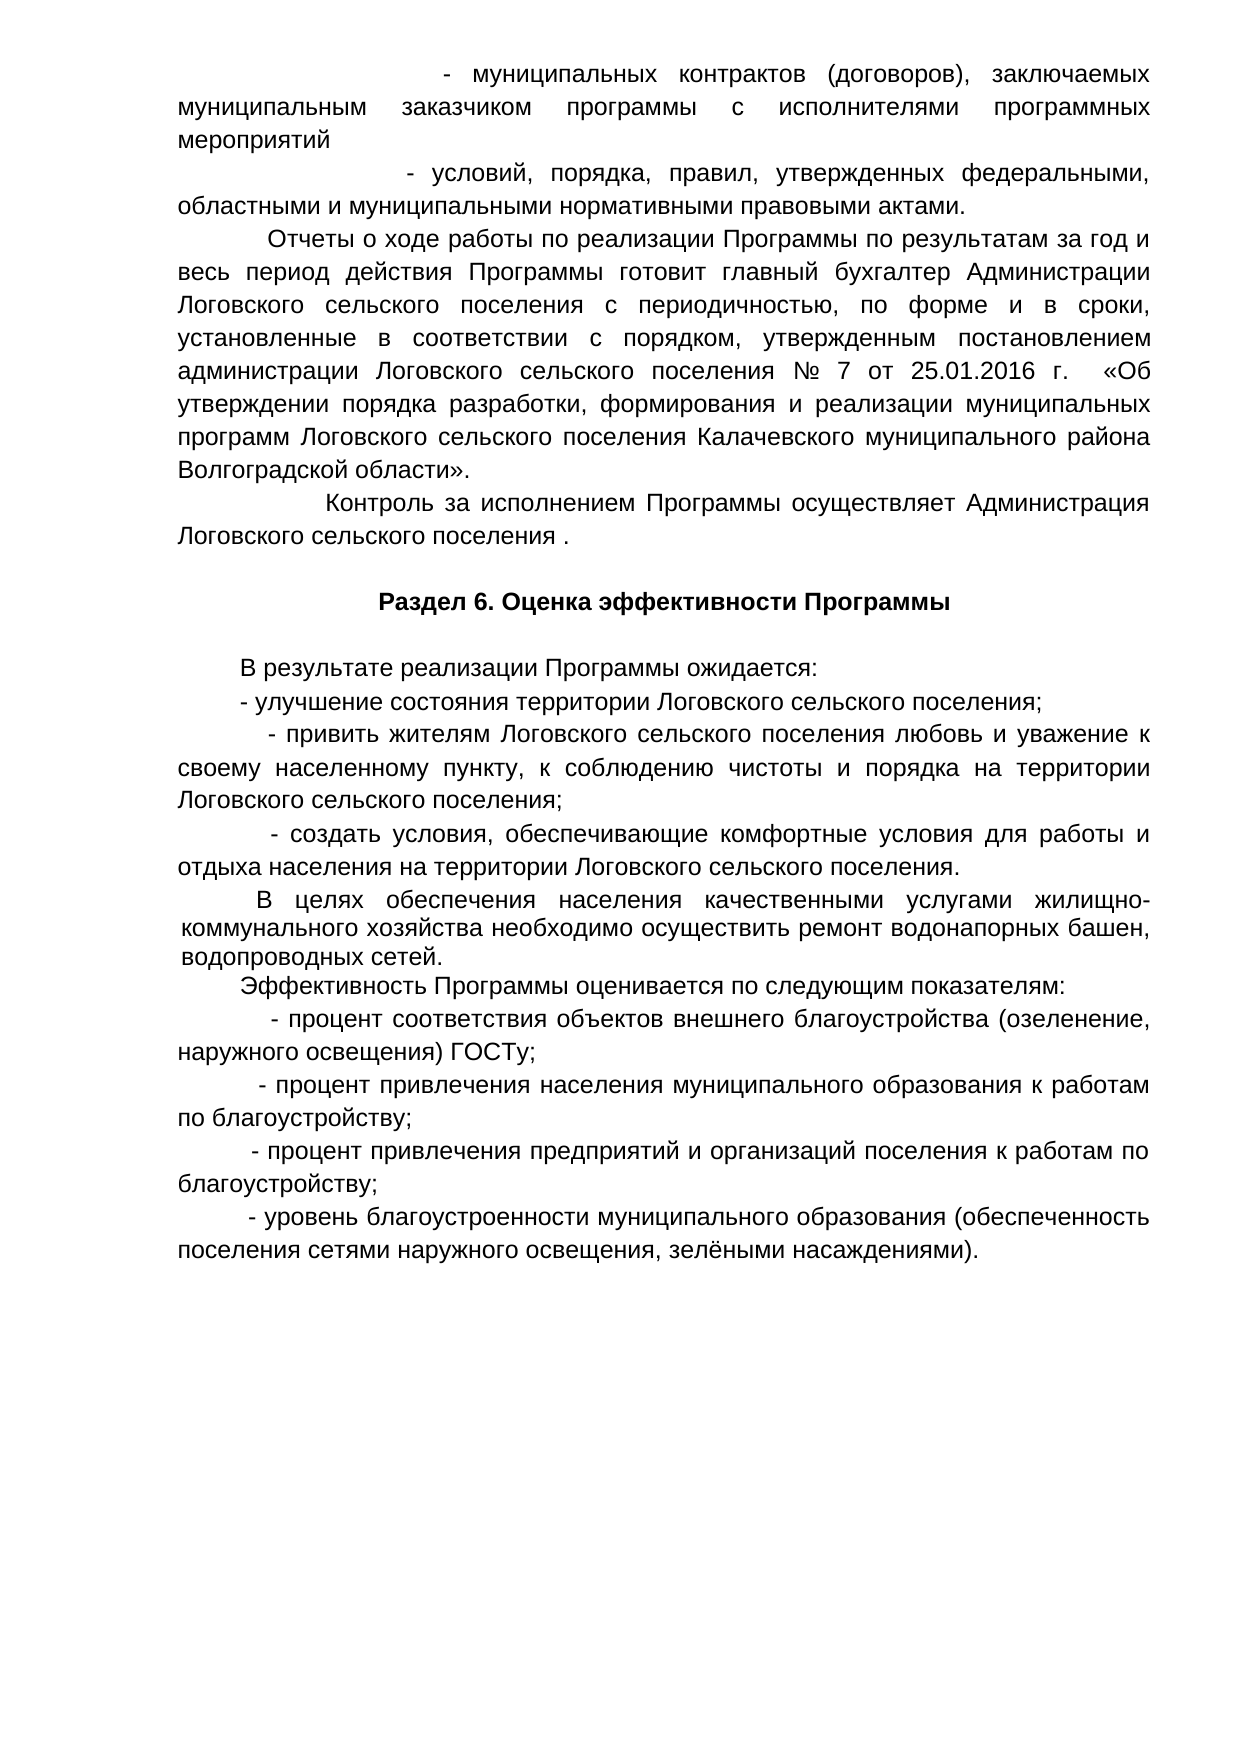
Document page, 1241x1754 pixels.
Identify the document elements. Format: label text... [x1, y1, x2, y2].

text - условий, порядка, правил, утвержденных федеральными, областными и муниципальными нормативными правовыми актами. [177, 158, 1152, 220]
text - привить жителям Логовского сельского поселения любовь и уважение к своему населенному пункту, к соблюдению чистоты и порядка на территории Логовского сельского поселения; [177, 719, 1152, 814]
text Эффективность Программы оценивается по следующим показателям: [177, 971, 1152, 999]
text Контроль за исполнением Программы осуществляет Администрация Логовского сельского поселения . [177, 488, 1151, 550]
text - процент соответствия объектов внешнего благоустройства (озеленение, наружного освещения) ГОСТу; [177, 1004, 1152, 1066]
text В целях обеспечения населения качественными услугами жилищно-коммунального хозяйства необходимо осуществить ремонт водонапорных башен, водопроводных сетей. [181, 884, 1152, 971]
text Раздел 6. Оценка эффективности Программы [177, 587, 1152, 616]
text - создать условия, обеспечивающие комфортные условия для работы и отдыха населения на территории Логовского сельского поселения. [177, 818, 1152, 880]
text - муниципальных контрактов (договоров), заключаемых муниципальным заказчиком программы с исполнителями программных мероприятий [177, 59, 1152, 154]
text - уровень благоустроенности муниципального образования (обеспеченность поселения сетями наружного освещения, зелёными насаждениями). [177, 1202, 1152, 1264]
text - процент привлечения предприятий и организаций поселения к работам по благоустройству; [177, 1136, 1152, 1198]
text - процент привлечения населения муниципального образования к работам по благоустройству; [177, 1070, 1152, 1132]
text - улучшение состояния территории Логовского сельского поселения; [177, 686, 1152, 715]
text В результате реализации Программы ожидается: [177, 653, 1152, 682]
text Отчеты о ходе работы по реализации Программы по результатам за год и весь период действия Программы готовит главный бухгалтер Администрации Логовского сельского поселения с периодичностью, по форме и в сроки, установленные в соответствии с порядком, утвержденным постановлением администрации Логовского сельского поселения № 7 от 25.01.2016 г. «Об утверждении порядка разработки, формирования и реализации муниципальных программ Логовского сельского поселения Калачевского муниципального района Волгоградской области». [177, 224, 1152, 484]
